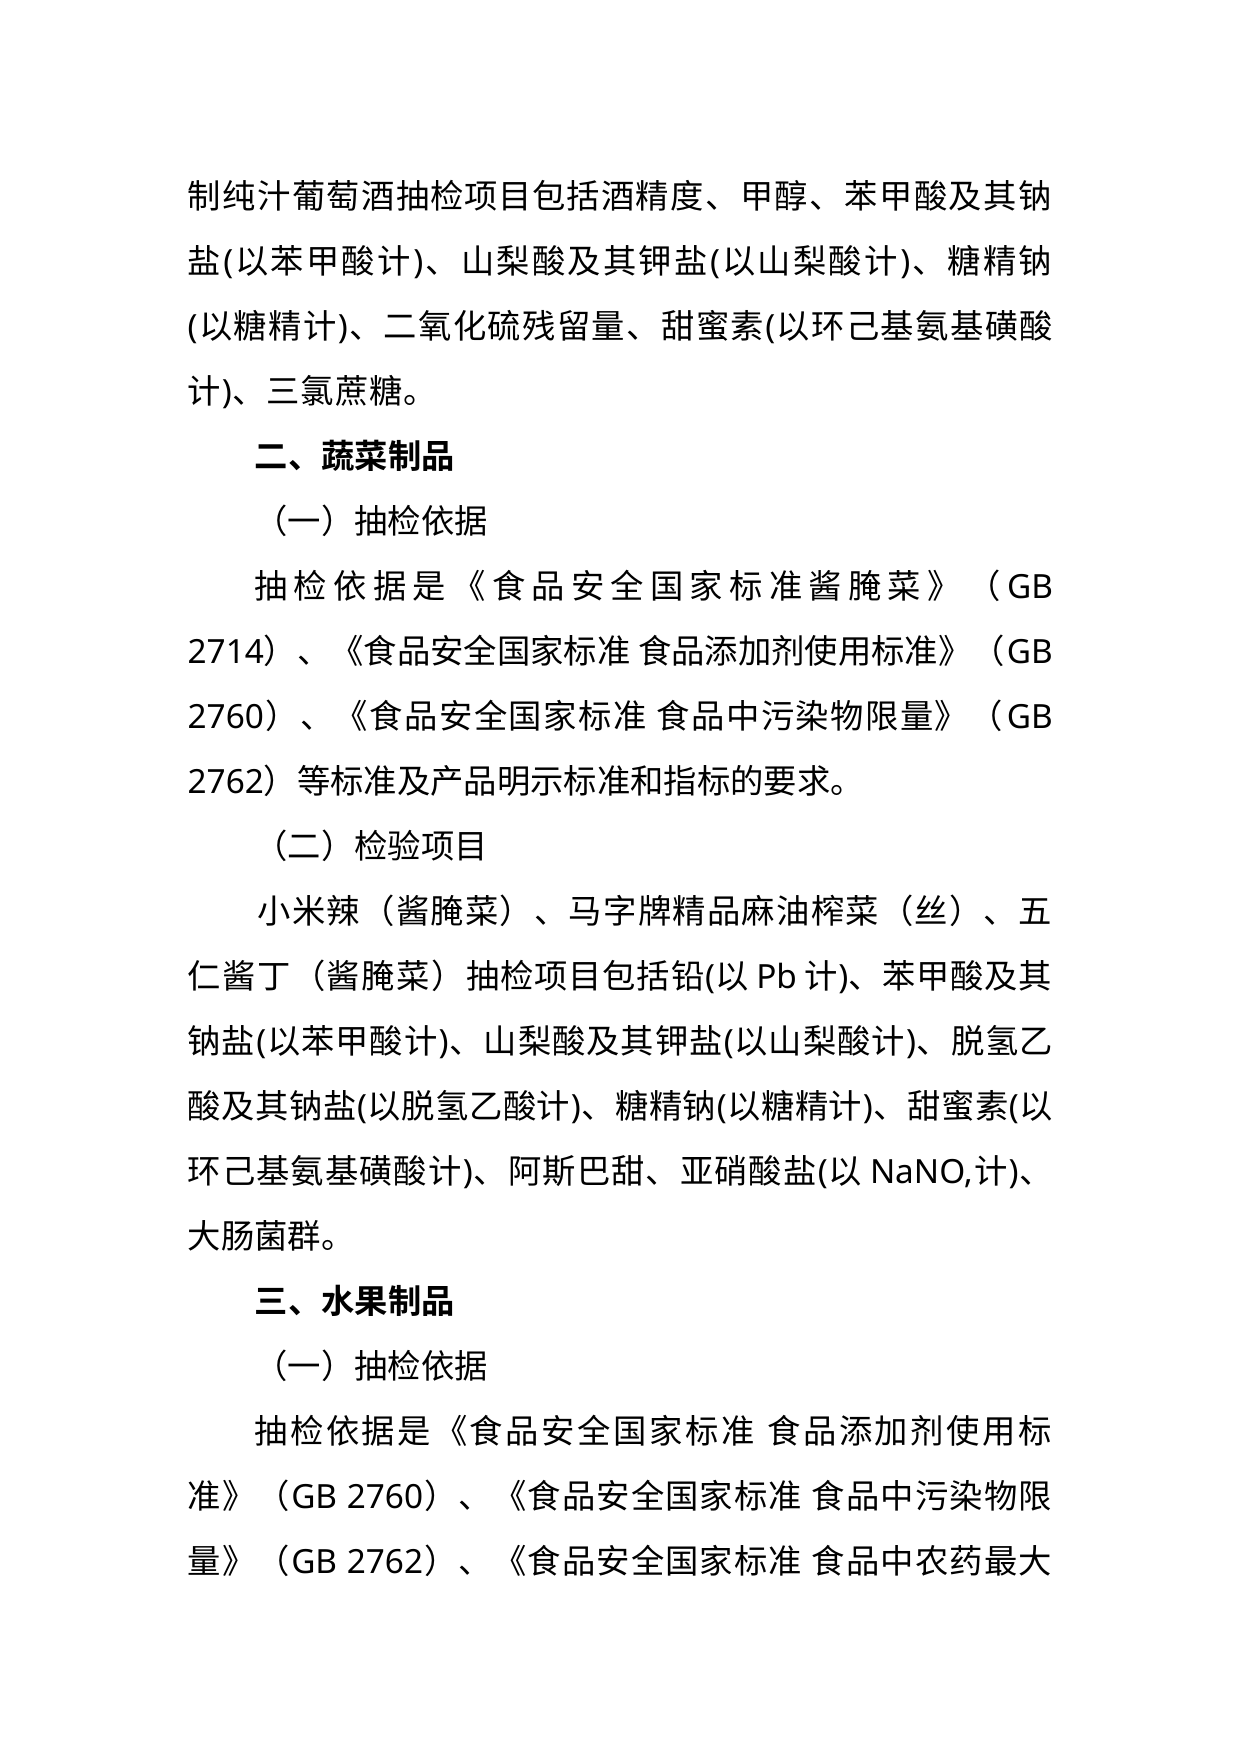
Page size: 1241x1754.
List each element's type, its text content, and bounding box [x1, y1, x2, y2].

text 三、水果制品 [187, 1267, 1053, 1332]
text 二、蔬菜制品 [187, 422, 1053, 487]
text 小米辣（酱腌菜）、马字牌精品麻油榨菜（丝）、五仁酱丁（酱腌菜）抽检项目包括铅(以Pb计)、苯甲酸及其钠盐(以苯甲酸计)、山梨酸及其钾盐(以山梨酸计)、脱氢乙酸及其钠盐(以脱氢乙酸计)、糖精钠(以糖精计)、甜蜜素(以环己基氨基磺酸计)、阿斯巴甜、亚硝酸盐(以NaNO,计)、大肠菌群。 [187, 877, 1053, 1267]
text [187, 162, 1053, 422]
text 抽检依据是《食品安全国家标准酱腌菜》（GB 2714）、《食品安全国家标准 食品添加剂使用标准》（GB 2760）、《食品安全国家标准 食品中污染物限量》（GB 2762）等标准及产品明示标准和指标的要求。 [187, 552, 1053, 812]
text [187, 1397, 1053, 1592]
text （一）抽检依据 [187, 1332, 1053, 1397]
text （二）检验项目 [187, 812, 1053, 877]
text （一）抽检依据 [187, 487, 1053, 552]
